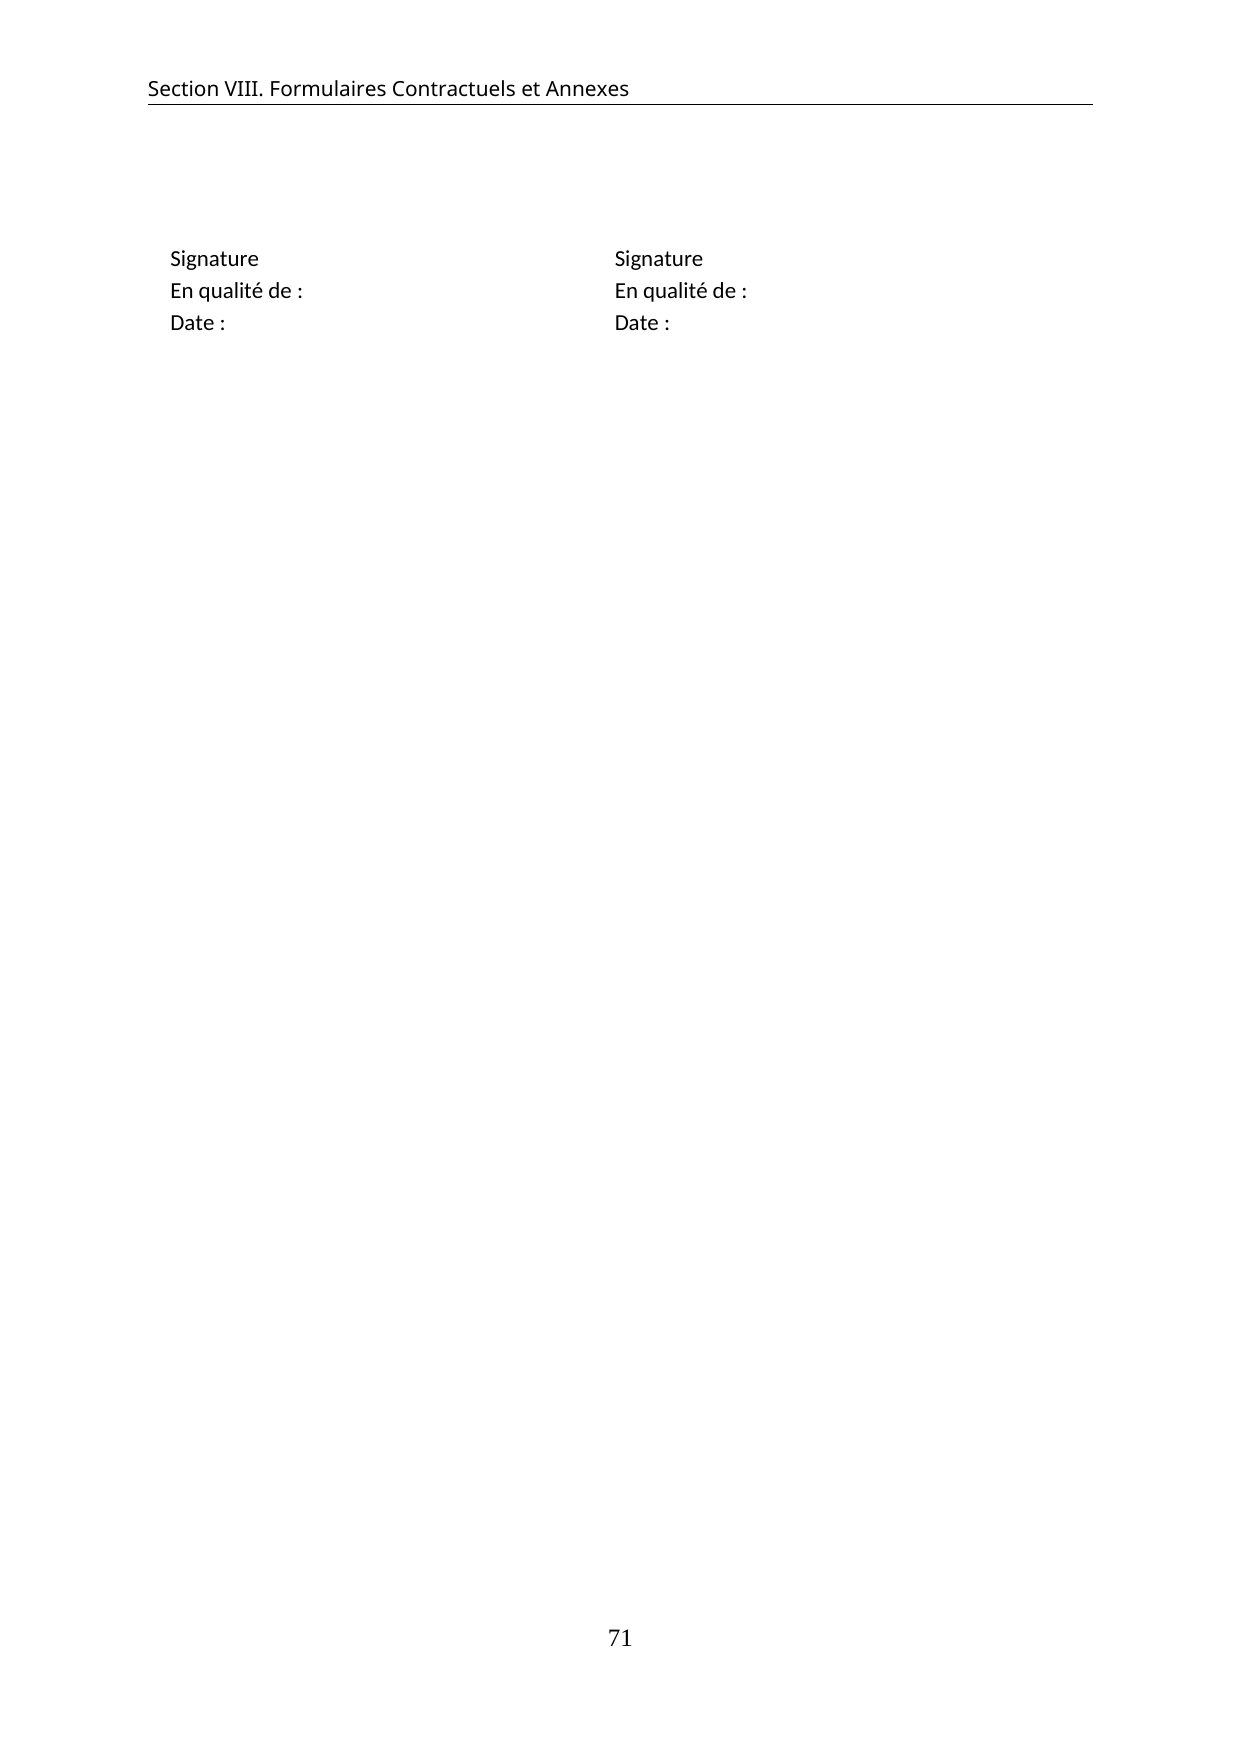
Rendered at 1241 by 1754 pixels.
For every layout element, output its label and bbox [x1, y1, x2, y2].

table_header [148, 148, 1059, 373]
